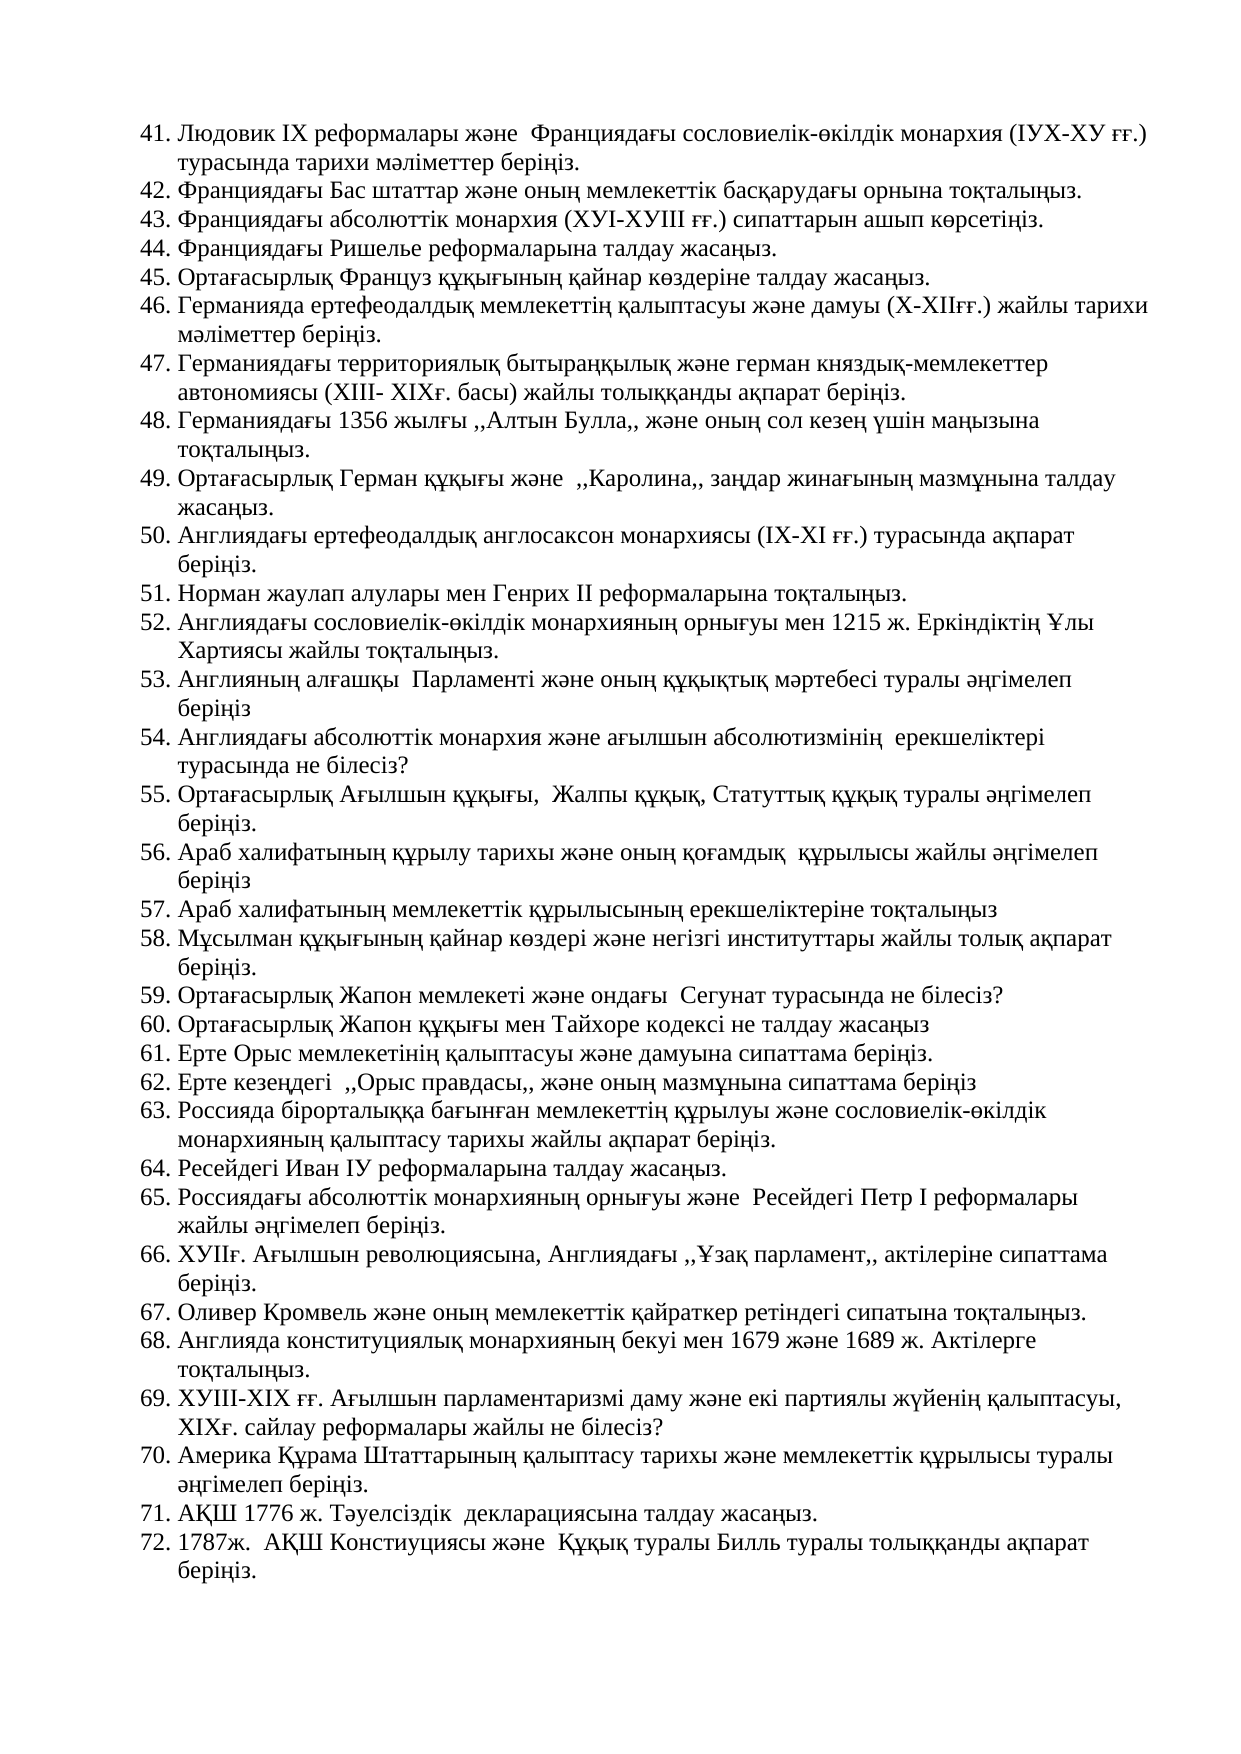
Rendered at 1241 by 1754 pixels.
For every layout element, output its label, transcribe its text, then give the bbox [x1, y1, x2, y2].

list Франциядағы Ришелье реформаларына талдау жасаңыз. [140, 233, 1152, 262]
list Ерте Орыс мемлекетінің қалыптасуы және дамуына сипаттама беріңіз. [140, 1038, 1152, 1067]
list Америка Құрама Штаттарының қалыптасу тарихы және мемлекеттік құрылысы туралы әңгімелеп беріңіз. [140, 1441, 1152, 1498]
list ХУІІғ. Ағылшын революциясына, Англиядағы ,,Ұзақ парламент,, актілеріне сипаттама беріңіз. [140, 1239, 1152, 1297]
list Ортағасырлық Жапон мемлекеті және ондағы Сегунат турасында не білесіз? [140, 981, 1152, 1009]
list Ортағасырлық Ағылшын құқығы, Жалпы құқық, Статуттық құқық туралы әңгімелеп беріңіз. [140, 779, 1152, 837]
list ХУІІІ-ХІХ ғғ. Ағылшын парламентаризмі даму және екі партиялы жүйенің қалыптасуы, ХІХғ. сайлау реформалары жайлы не білесіз? [140, 1383, 1152, 1441]
list 1787ж. АҚШ Констиуциясы және Құқық туралы Билль туралы толыққанды ақпарат беріңіз. [140, 1527, 1152, 1584]
list Ортағасырлық Француз құқығының қайнар көздеріне талдау жасаңыз. [140, 262, 1152, 291]
list Россияда бірорталыққа бағынған мемлекеттің құрылуы және сословиелік-өкілдік монархияның қалыптасу тарихы жайлы ақпарат беріңіз. [140, 1096, 1152, 1153]
list Германиядағы территориялық бытыраңқылық және герман княздық-мемлекеттер автономиясы (ХІІІ- ХІХғ. басы) жайлы толыққанды ақпарат беріңіз. [140, 348, 1152, 406]
list АҚШ 1776 ж. Тәуелсіздік декларациясына талдау жасаңыз. [140, 1498, 1152, 1527]
list Англиядағы сословиелік-өкілдік монархияның орнығуы мен 1215 ж. Еркіндіктің Ұлы Хартиясы жайлы тоқталыңыз. [140, 607, 1152, 664]
list Россиядағы абсолюттік монархияның орнығуы және Ресейдегі Петр І реформалары жайлы әңгімелеп беріңіз. [140, 1182, 1152, 1239]
list Араб халифатының мемлекеттік құрылысының ерекшеліктеріне тоқталыңыз [140, 894, 1152, 923]
list Людовик ІХ реформалары және Франциядағы сословиелік-өкілдік монархия (ІУХ-ХУ ғғ.) турасында тарихи мәліметтер беріңіз. [140, 118, 1152, 176]
list Ерте кезеңдегі ,,Орыс правдасы,, және оның мазмұнына сипаттама беріңіз [140, 1067, 1152, 1096]
list Англиядағы абсолюттік монархия және ағылшын абсолютизмінің ерекшеліктері турасында не білесіз? [140, 722, 1152, 779]
list Франциядағы абсолюттік монархия (ХУІ-ХУІІІ ғғ.) сипаттарын ашып көрсетіңіз. [140, 204, 1152, 233]
list Германияда ертефеодалдық мемлекеттің қалыптасуы және дамуы (Х-ХІІғғ.) жайлы тарихи мәліметтер беріңіз. [140, 291, 1152, 348]
list Франциядағы Бас штаттар және оның мемлекеттік басқарудағы орнына тоқталыңыз. [140, 176, 1152, 204]
list Ортағасырлық Жапон құқығы мен Тайхоре кодексі не талдау жасаңыз [140, 1009, 1152, 1038]
list Ортағасырлық Герман құқығы және ,,Каролина,, заңдар жинағының мазмұнына талдау жасаңыз. [140, 463, 1152, 521]
list Англиядағы ертефеодалдық англосаксон монархиясы (ІХ-ХІ ғғ.) турасында ақпарат беріңіз. [140, 521, 1152, 578]
list Норман жаулап алулары мен Генрих ІІ реформаларына тоқталыңыз. [140, 578, 1152, 607]
list Англияның алғашқы Парламенті және оның құқықтық мәртебесі туралы әңгімелеп беріңіз [140, 664, 1152, 722]
list Оливер Кромвель және оның мемлекеттік қайраткер ретіндегі сипатына тоқталыңыз. [140, 1297, 1152, 1326]
list Германиядағы 1356 жылғы ,,Алтын Булла,, және оның сол кезең үшін маңызына тоқталыңыз. [140, 406, 1152, 463]
list Араб халифатының құрылу тарихы және оның қоғамдық құрылысы жайлы әңгімелеп беріңіз [140, 837, 1152, 894]
list Мұсылман құқығының қайнар көздері және негізгі институттары жайлы толық ақпарат беріңіз. [140, 923, 1152, 981]
list Англияда конституциялық монархияның бекуі мен 1679 және 1689 ж. Актілерге тоқталыңыз. [140, 1326, 1152, 1383]
list Ресейдегі Иван ІУ реформаларына талдау жасаңыз. [140, 1153, 1152, 1182]
